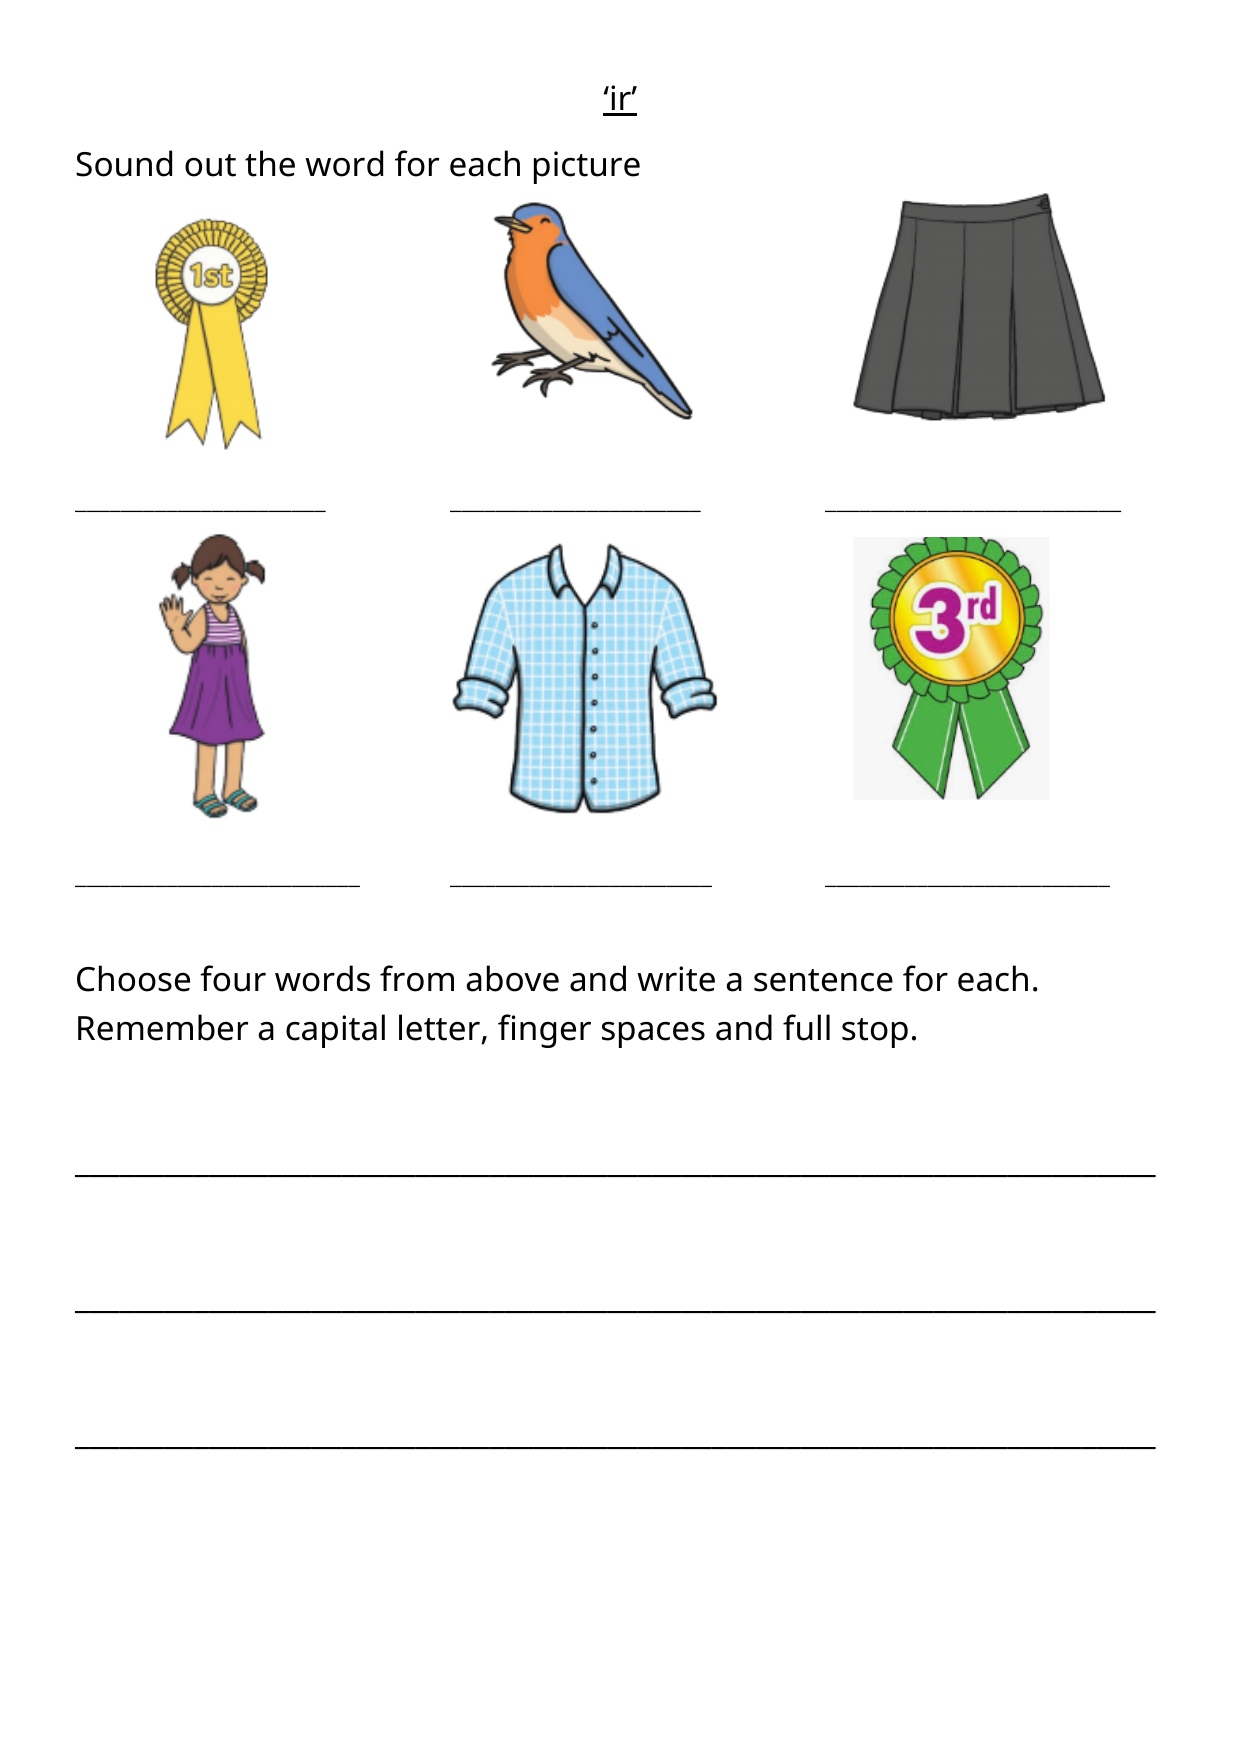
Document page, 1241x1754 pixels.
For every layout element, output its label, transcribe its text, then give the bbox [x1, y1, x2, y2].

picture [125, 209, 300, 450]
picture [853, 537, 1050, 800]
picture [134, 525, 309, 837]
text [75, 1136, 1165, 1454]
text _________________________ _______________________ _________________________ [75, 862, 1165, 891]
text ______________________ ______________________ __________________________ [75, 487, 1165, 516]
picture [446, 537, 728, 824]
picture [459, 195, 702, 435]
picture [846, 189, 1110, 426]
text Sound out the word for each picture [75, 141, 1165, 186]
text ‘ir’ [75, 75, 1165, 120]
text Choose four words from above and write a sentence for each. Remember a capital letter, finger spaces and full stop. [75, 956, 1165, 1051]
